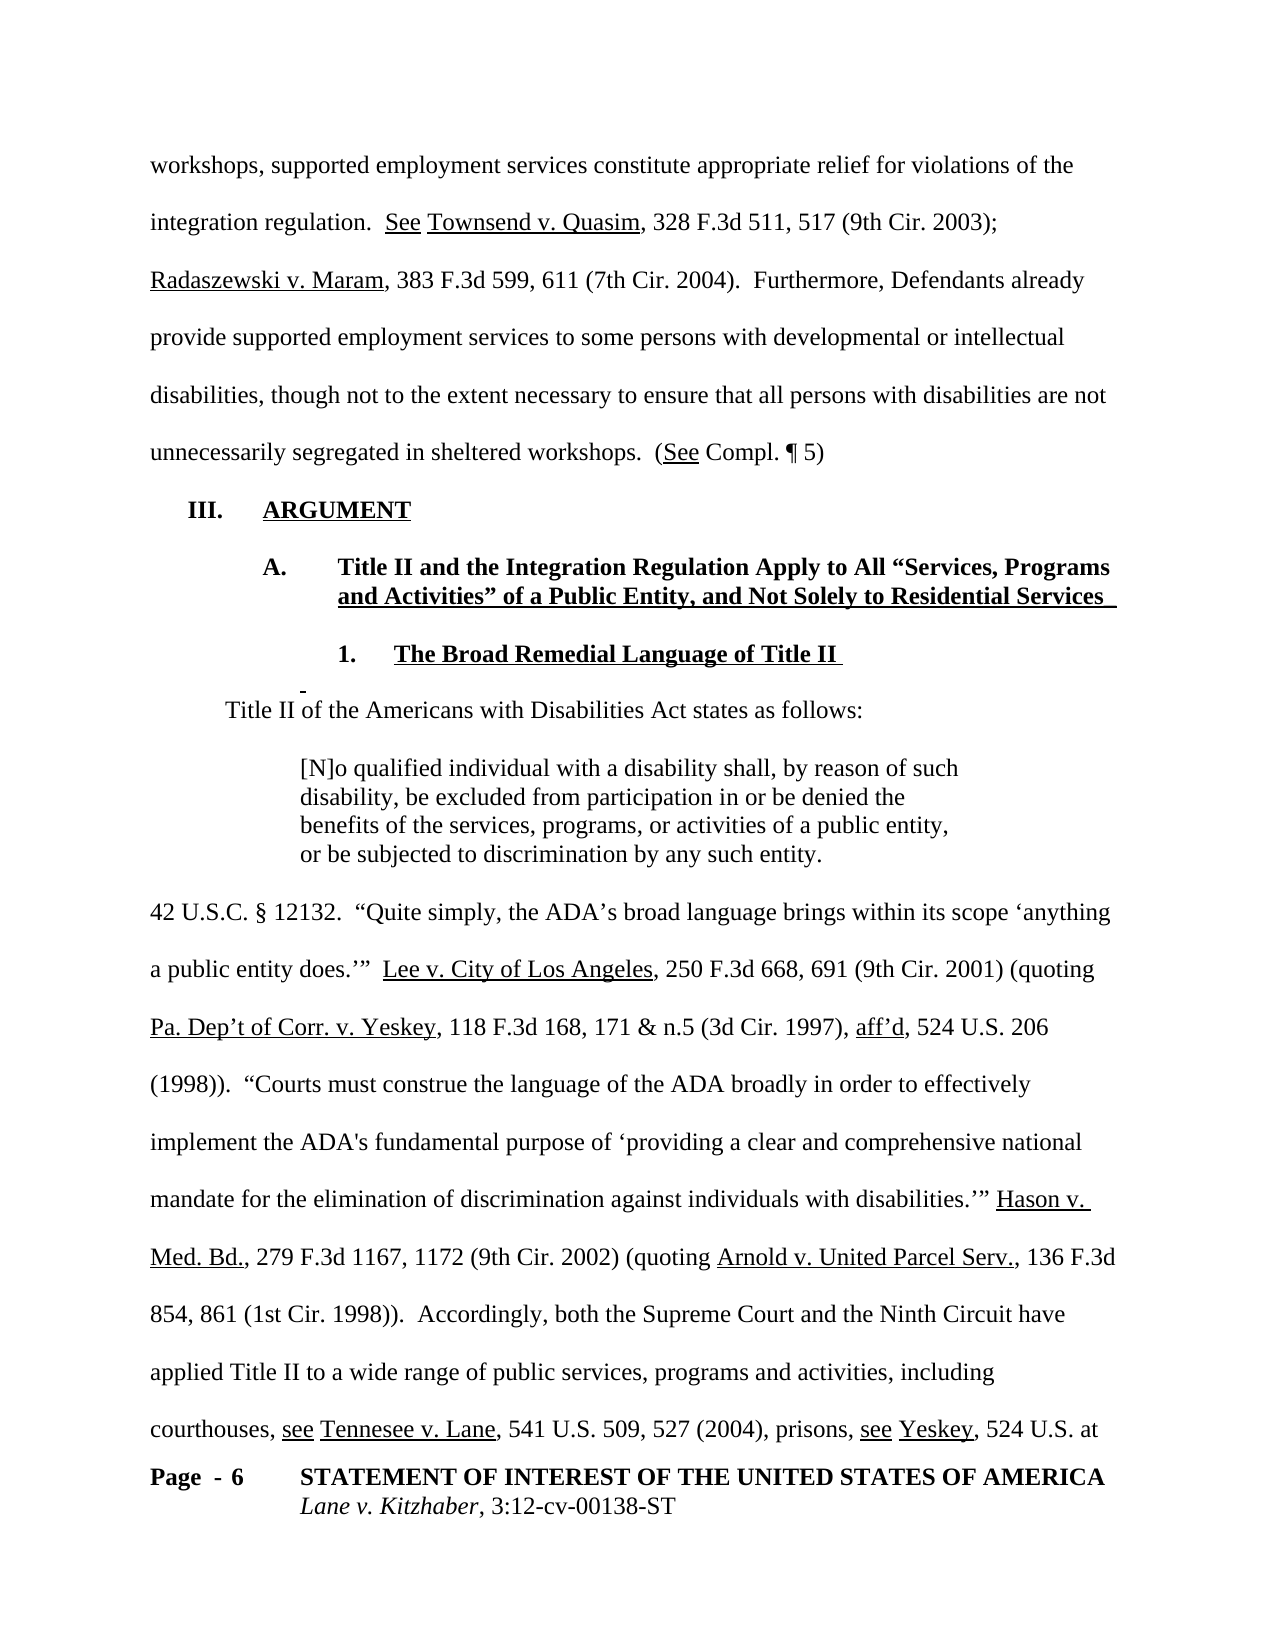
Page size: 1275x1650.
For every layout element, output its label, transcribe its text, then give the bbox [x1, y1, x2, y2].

list The Broad Remedial Language of Title II [356, 639, 1125, 667]
text [N]o qualified individual with a disability shall, by reason of such disability, be excluded from participation in or be denied the benefits of the services, programs, or activities of a public entity, or be subjected to discrimination by any such entity. [300, 753, 975, 868]
list Title II and the Integration Regulation Apply to All “Services, Programs and Activities” of a Public Entity, and Not Solely to Residential Services_ [262, 552, 1125, 610]
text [150, 150, 1125, 466]
text Title II of the Americans with Disabilities Act states as follows: [150, 696, 1125, 724]
list ARGUMENT [187, 495, 1125, 524]
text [150, 897, 1125, 1443]
